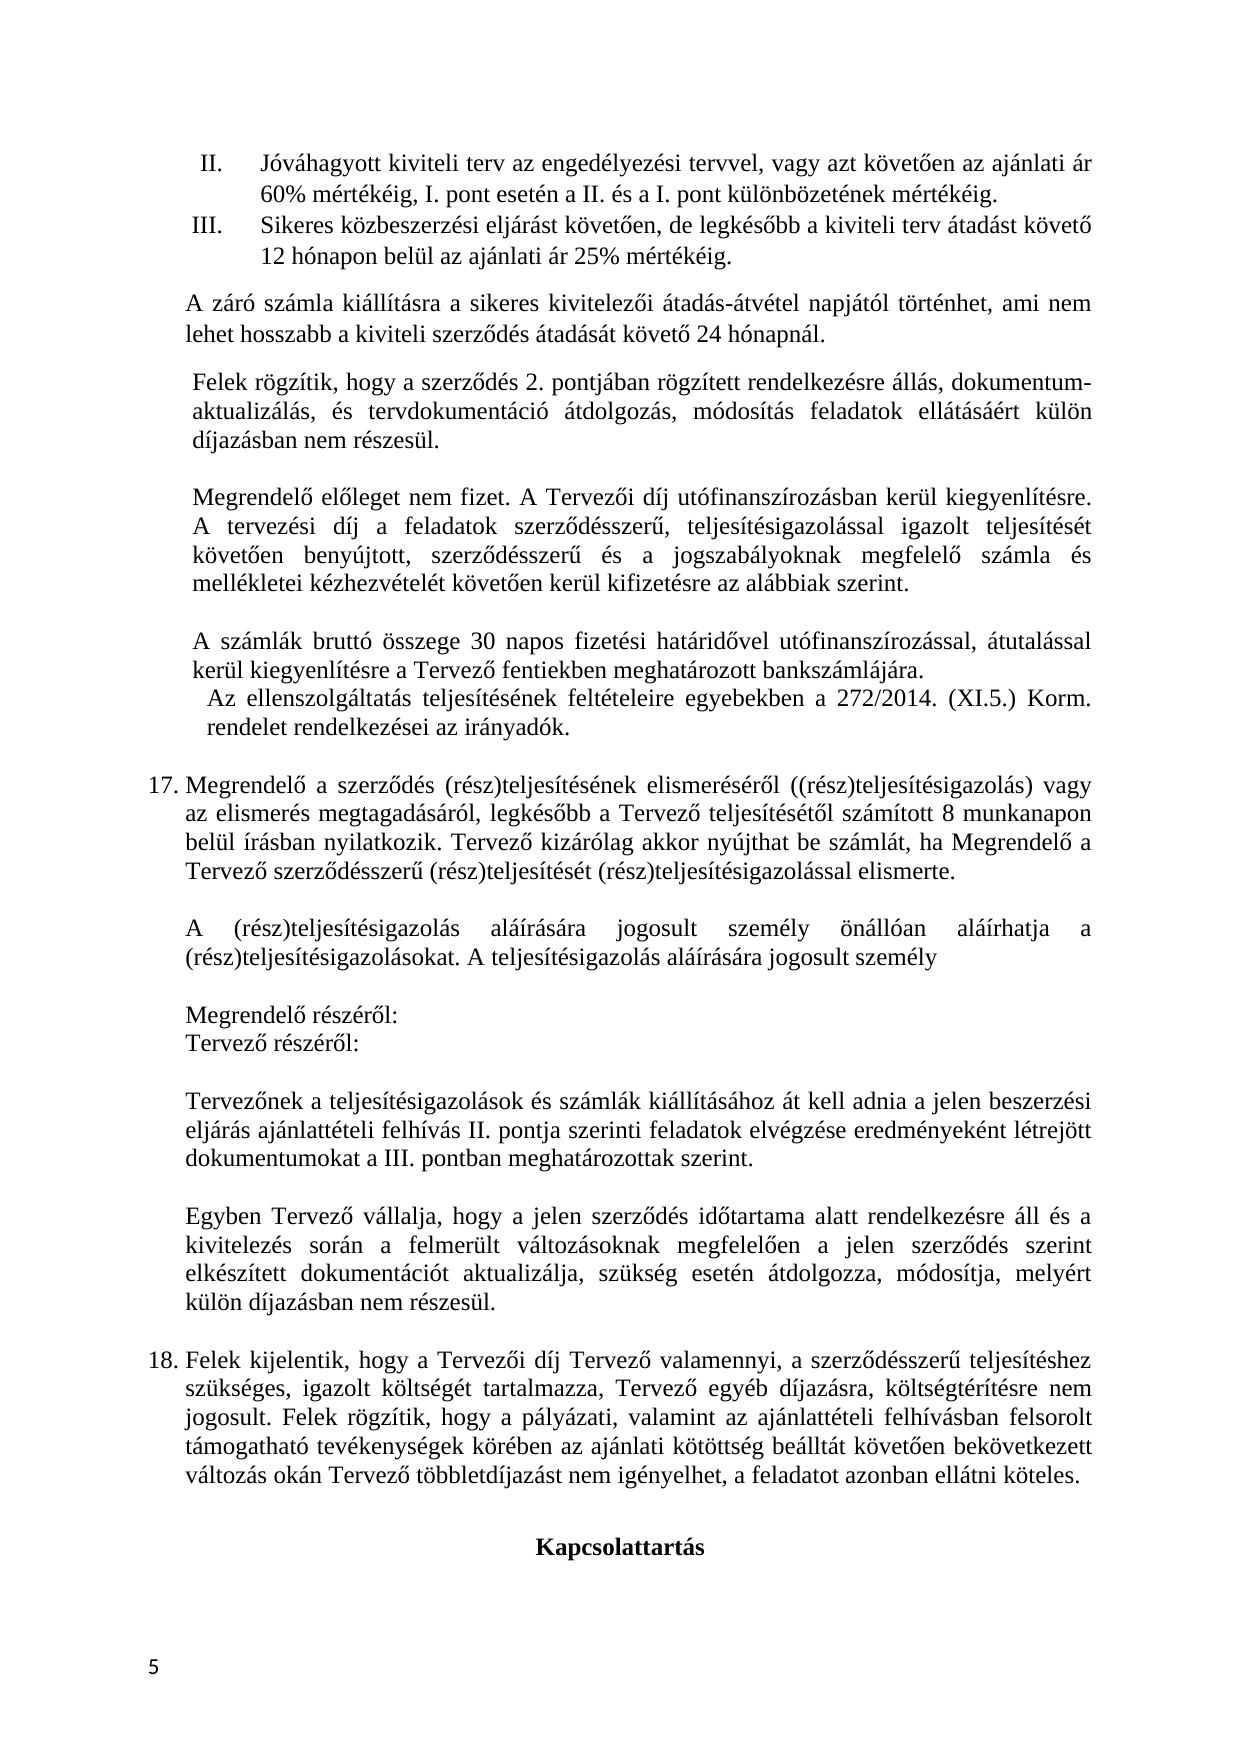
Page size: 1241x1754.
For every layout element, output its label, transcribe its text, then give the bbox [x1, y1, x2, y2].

text Megrendelő előleget nem fizet. A Tervezői díj utófinanszírozásban kerül kiegyenlítésre. A tervezési díj a feladatok szerződésszerű, teljesítésigazolással igazolt teljesítését követően benyújtott, szerződésszerű és a jogszabályoknak megfelelő számla és mellékletei kézhezvételét követően kerül kifizetésre az alábbiak szerint. [192, 482, 1093, 597]
text A záró számla kiállításra a sikeres kivitelezői átadás-átvétel napjától történhet, ami nem lehet hosszabb a kiviteli szerződés átadását követő 24 hónapnál. [185, 288, 1093, 348]
text Az ellenszolgáltatás teljesítésének feltételeire egyebekben a 272/2014. (XI.5.) Korm. rendelet rendelkezései az irányadók. [207, 683, 1093, 741]
list A (rész)teljesítésigazolás aláírására jogosult személy önállóan aláírhatja a (rész)teljesítésigazolásokat. A teljesítésigazolás aláírására jogosult személy [185, 913, 1093, 971]
list Felek kijelentik, hogy a Tervezői díj Tervező valamennyi, a szerződésszerű teljesítéshez szükséges, igazolt költségét tartalmazza, Tervező egyéb díjazásra, költségtérítésre nem jogosult. Felek rögzítik, hogy a pályázati, valamint az ajánlattételi felhívásban felsorolt támogatható tevékenységek körében az ajánlati kötöttség beálltát követően bekövetkezett változás okán Tervező többletdíjazást nem igényelhet, a feladatot azonban ellátni köteles. [148, 1345, 1093, 1488]
text Kapcsolattartás [148, 1532, 1093, 1560]
text A számlák bruttó összege 30 napos fizetési határidővel utófinanszírozással, átutalással kerül kiegyenlítésre a Tervező fentiekben meghatározott bankszámlájára. [192, 626, 1093, 683]
list Tervezőnek a teljesítésigazolások és számlák kiállításához át kell adnia a jelen beszerzési eljárás ajánlattételi felhívás II. pontja szerinti feladatok elvégzése eredményeként létrejött dokumentumokat a III. pontban meghatározottak szerint. [185, 1086, 1093, 1172]
text Felek rögzítik, hogy a szerződés 2. pontjában rögzített rendelkezésre állás, dokumentum-aktualizálás, és tervdokumentáció átdolgozás, módosítás feladatok ellátásáért külön díjazásban nem részesül. [148, 367, 1093, 453]
list Megrendelő a szerződés (rész)teljesítésének elismeréséről ((rész)teljesítésigazolás) vagy az elismerés megtagadásáról, legkésőbb a Tervező teljesítésétől számított 8 munkanapon belül írásban nyilatkozik. Tervező kizárólag akkor nyújthat be számlát, ha Megrendelő a Tervező szerződésszerű (rész)teljesítését (rész)teljesítésigazolással elismerte. [148, 770, 1093, 885]
text Egyben Tervező vállalja, hogy a jelen szerződés időtartama alatt rendelkezésre áll és a kivitelezés során a felmerült változásoknak megfelelően a jelen szerződés szerint elkészített dokumentációt aktualizálja, szükség esetén átdolgozza, módosítja, melyért külön díjazásban nem részesül. [185, 1201, 1093, 1316]
list Tervező részéről: [185, 1028, 1093, 1057]
text Megrendelő részéről: [148, 1000, 1093, 1028]
list Sikeres közbeszerzési eljárást követően, de legkésőbb a kiviteli terv átadást követő 12 hónapon belül az ajánlati ár 25% mértékéig. [223, 210, 1093, 269]
list Jóváhagyott kiviteli terv az engedélyezési tervvel, vagy azt követően az ajánlati ár 60% mértékéig, I. pont esetén a II. és a I. pont különbözetének mértékéig. [223, 148, 1093, 207]
